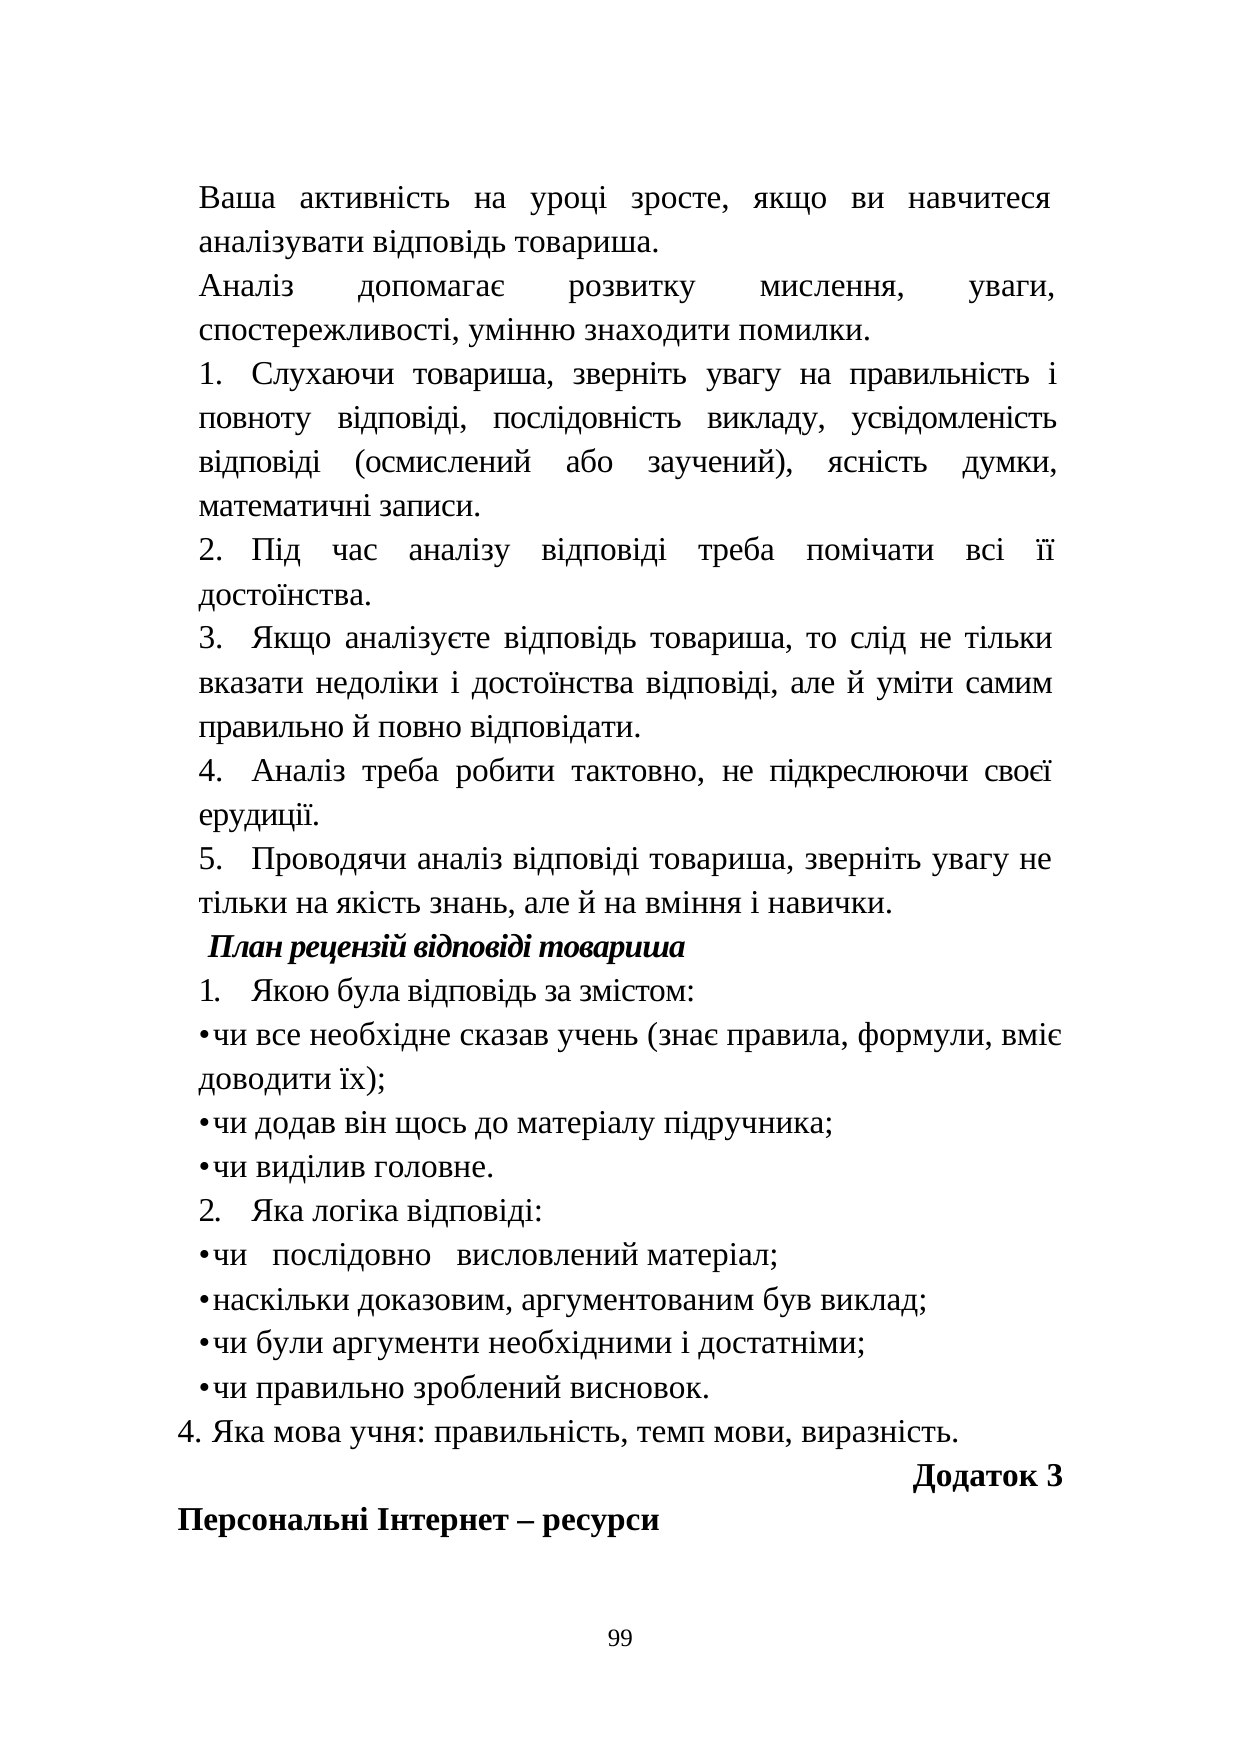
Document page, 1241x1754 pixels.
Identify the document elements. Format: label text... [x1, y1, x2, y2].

list Аналіз треба робити тактовно, не підкреслюючи своєї ерудиції. [198, 750, 1052, 832]
text Персональні Інтернет – ресурси [177, 1499, 1063, 1537]
list Під час аналізу відповіді треба помічати всі її достоїнства. [198, 530, 1054, 612]
text 1. Якою була відповідь за змістом: [198, 970, 1063, 1009]
text Ваша активність на уроці зросте, якщо ви навчитеся аналізувати відповідь товариша. [198, 177, 1052, 259]
list Слухаючи товариша, зверніть увагу на правильність і повноту відповіді, послідовність викладу, усвідомленість відповіді (осмислений або заучений), ясність думки, математичні записи. [198, 353, 1057, 524]
text Додаток 3 [177, 1455, 1063, 1493]
text План рецензій відповіді товариша [177, 926, 1063, 964]
list чи послідовно висловлений матеріал; [198, 1235, 1063, 1273]
list чи правильно зроблений висновок. [198, 1367, 1063, 1405]
text Аналіз допомагає розвитку мислення, уваги, спостережливості, умінню знаходити помилки. [198, 265, 1056, 348]
text 2. Яка логіка відповіді: [198, 1191, 1063, 1229]
list Яка мова учня: правильність, темп мови, виразність. [177, 1411, 1063, 1449]
list чи були аргументи необхідними і достатніми; [198, 1323, 1063, 1361]
list чи все необхідне сказав учень (знає правила, формули, вміє доводити їх); [198, 1014, 1063, 1097]
list чи виділив головне. [198, 1147, 1063, 1185]
list Проводячи аналіз відповіді товариша, зверніть увагу не тільки на якість знань, але й на вміння і навички. [198, 838, 1052, 921]
list наскільки доказовим, аргументованим був виклад; [198, 1279, 1063, 1317]
list Якщо аналізуєте відповідь товариша, то слід не тільки вказати недоліки і достоїнства відповіді, але й уміти самим правильно й повно відповідати. [198, 618, 1053, 744]
list чи додав він щось до матеріалу підручника; [198, 1102, 1063, 1141]
